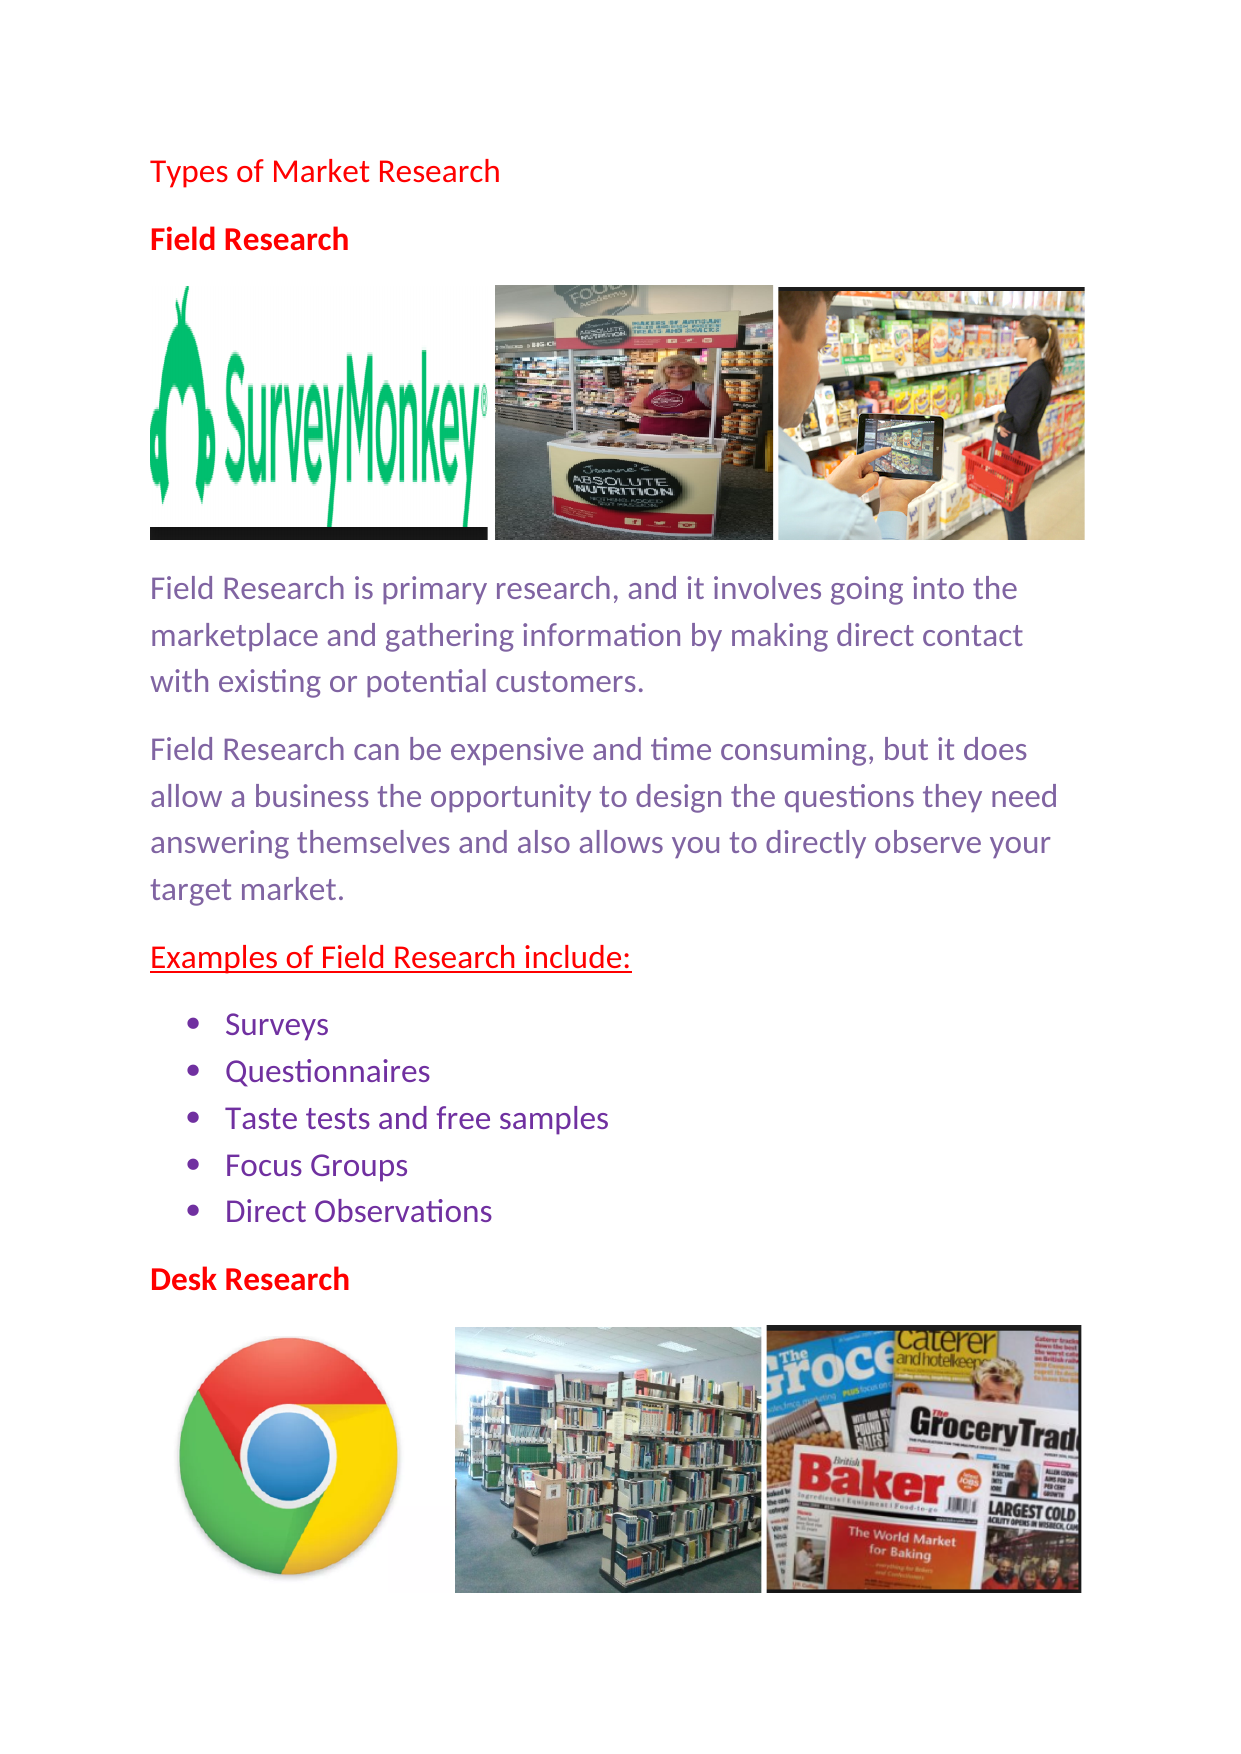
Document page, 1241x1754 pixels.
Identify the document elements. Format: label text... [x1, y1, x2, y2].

picture [150, 286, 488, 540]
text Field Research can be expensive and time consuming, but it does allow a business the opportunity to design the questions they need answering themselves and also allows you to directly observe your target market. [150, 728, 1090, 909]
list Taste tests and free samples [187, 1097, 1090, 1138]
text Field Research [150, 218, 1090, 258]
text Desk Research [150, 1258, 1090, 1299]
list Direct Observations [187, 1191, 1090, 1231]
text Types of Market Research [150, 150, 1090, 191]
picture [778, 287, 1085, 540]
list Questionnaires [187, 1050, 1090, 1091]
picture [495, 285, 774, 540]
list Focus Groups [187, 1144, 1090, 1184]
picture [455, 1327, 762, 1593]
list Surveys [187, 1003, 1090, 1044]
text Field Research is primary research, and it involves going into the marketplace and gathering information by making direct contact with existing or potential customers. [150, 567, 1090, 701]
text Examples of Field Research include: [150, 936, 1090, 977]
picture [766, 1325, 1082, 1593]
picture [150, 1336, 451, 1593]
